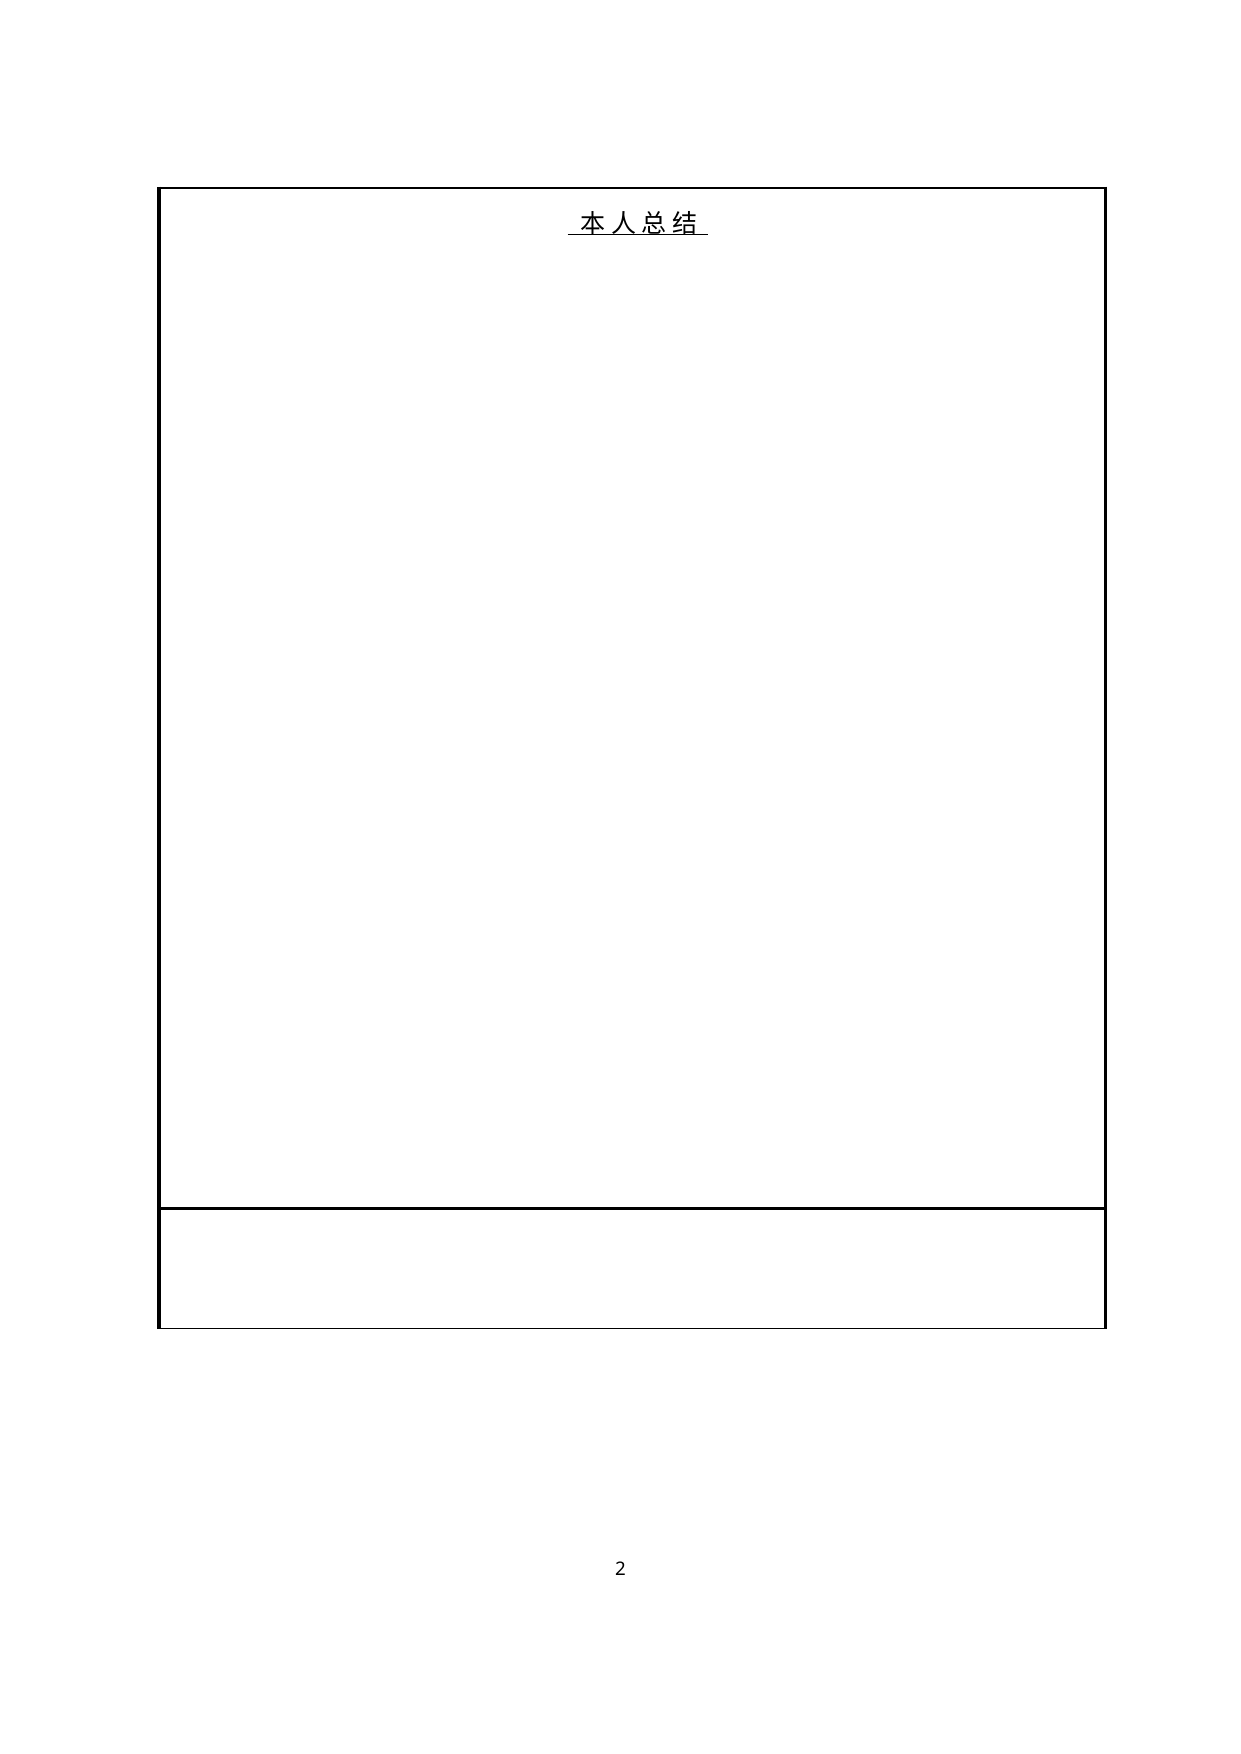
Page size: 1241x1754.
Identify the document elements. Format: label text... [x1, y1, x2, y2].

table_cell 本 人 总 结 [161, 189, 1104, 1207]
table_cell [161, 1210, 1104, 1328]
